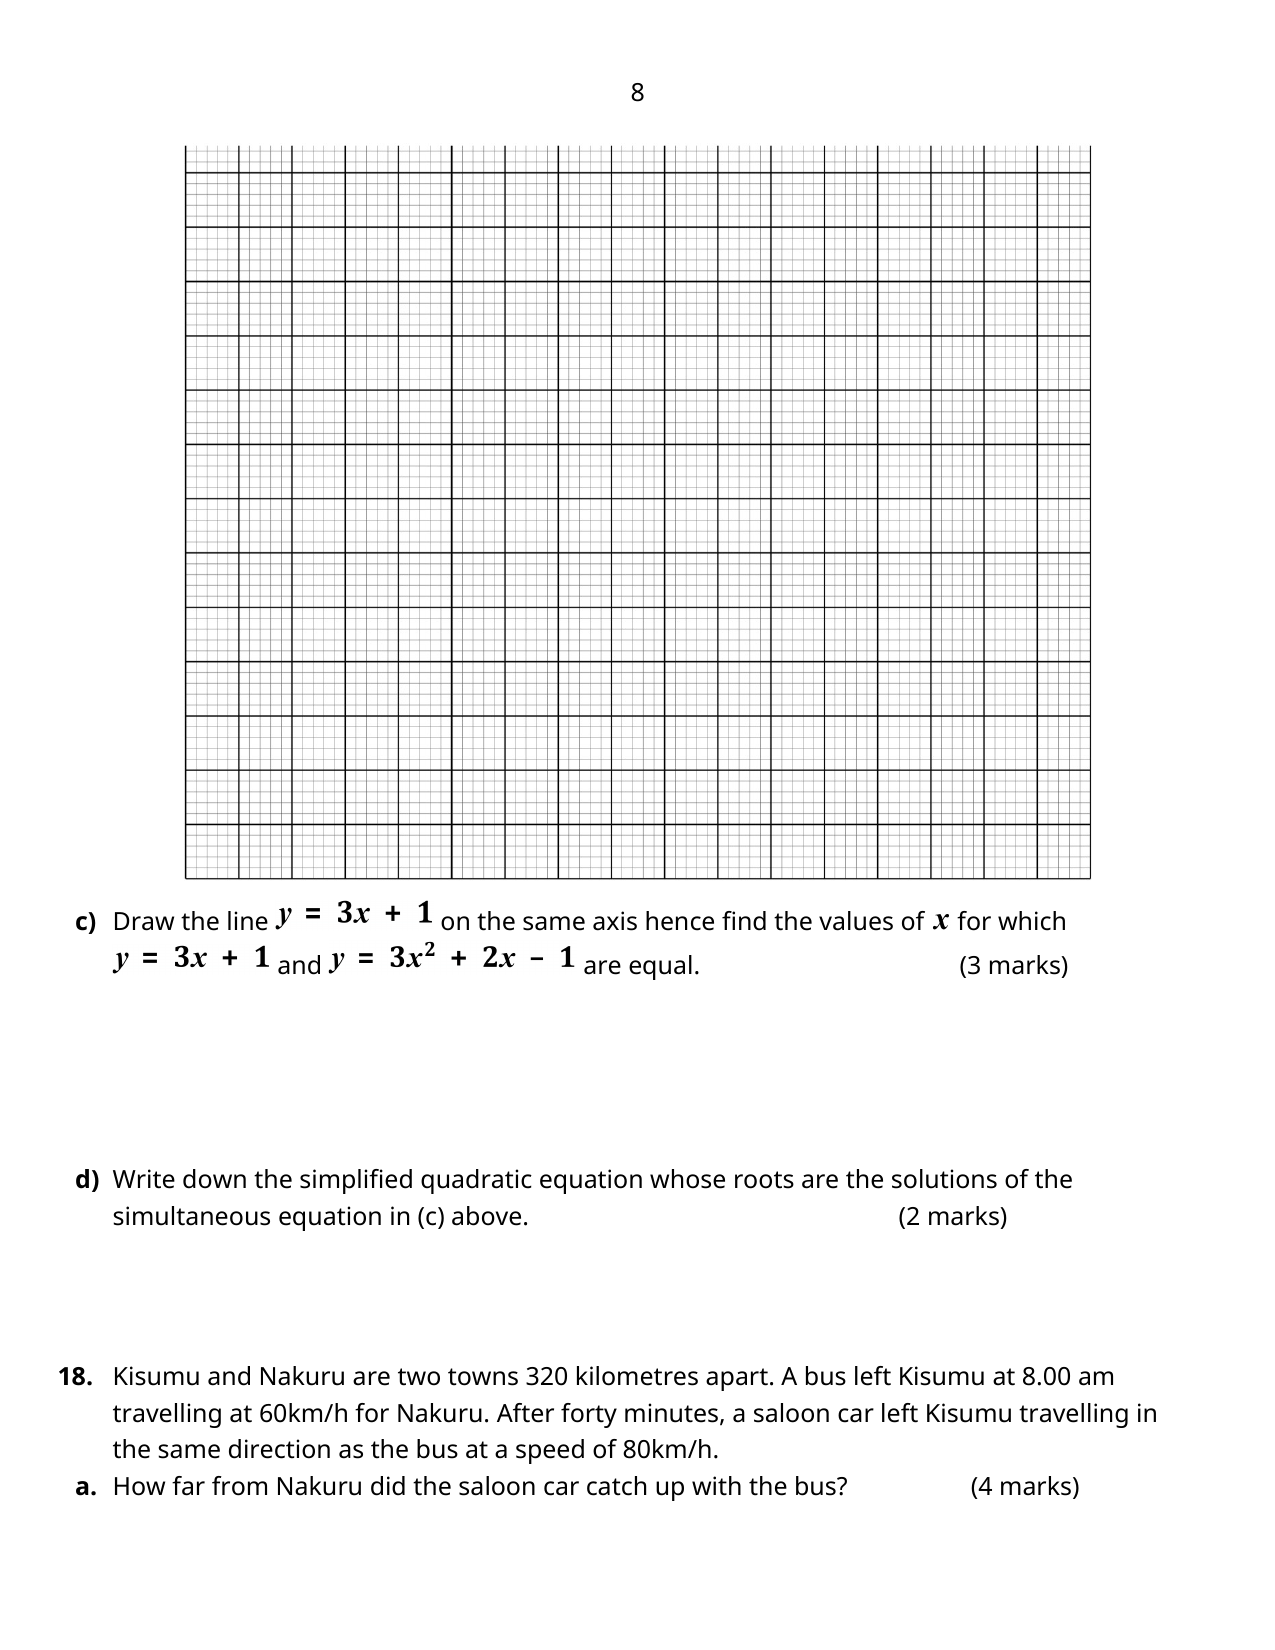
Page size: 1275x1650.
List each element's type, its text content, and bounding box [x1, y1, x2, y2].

list How far from Nakuru did the saloon car catch up with the bus? (4 marks) [75, 1469, 1200, 1503]
list Kisumu and Nakuru are two towns 320 kilometres apart. A bus left Kisumu at 8.00 am travelling at 60km/h for Nakuru. After forty minutes, a saloon car left Kisumu travelling in the same direction as the bus at a speed of 80km/h. [75, 1359, 1200, 1466]
picture [275, 900, 434, 931]
list Write down the simplified quadratic equation whose roots are the solutions of the simultaneous equation in (c) above. (2 marks) [75, 1162, 1200, 1232]
list Draw the line on the same axis hence find the values of for which and are equal. (3 marks) [75, 900, 1200, 982]
picture [112, 944, 271, 975]
picture [328, 940, 577, 975]
picture [182, 143, 1093, 881]
picture [931, 912, 951, 931]
